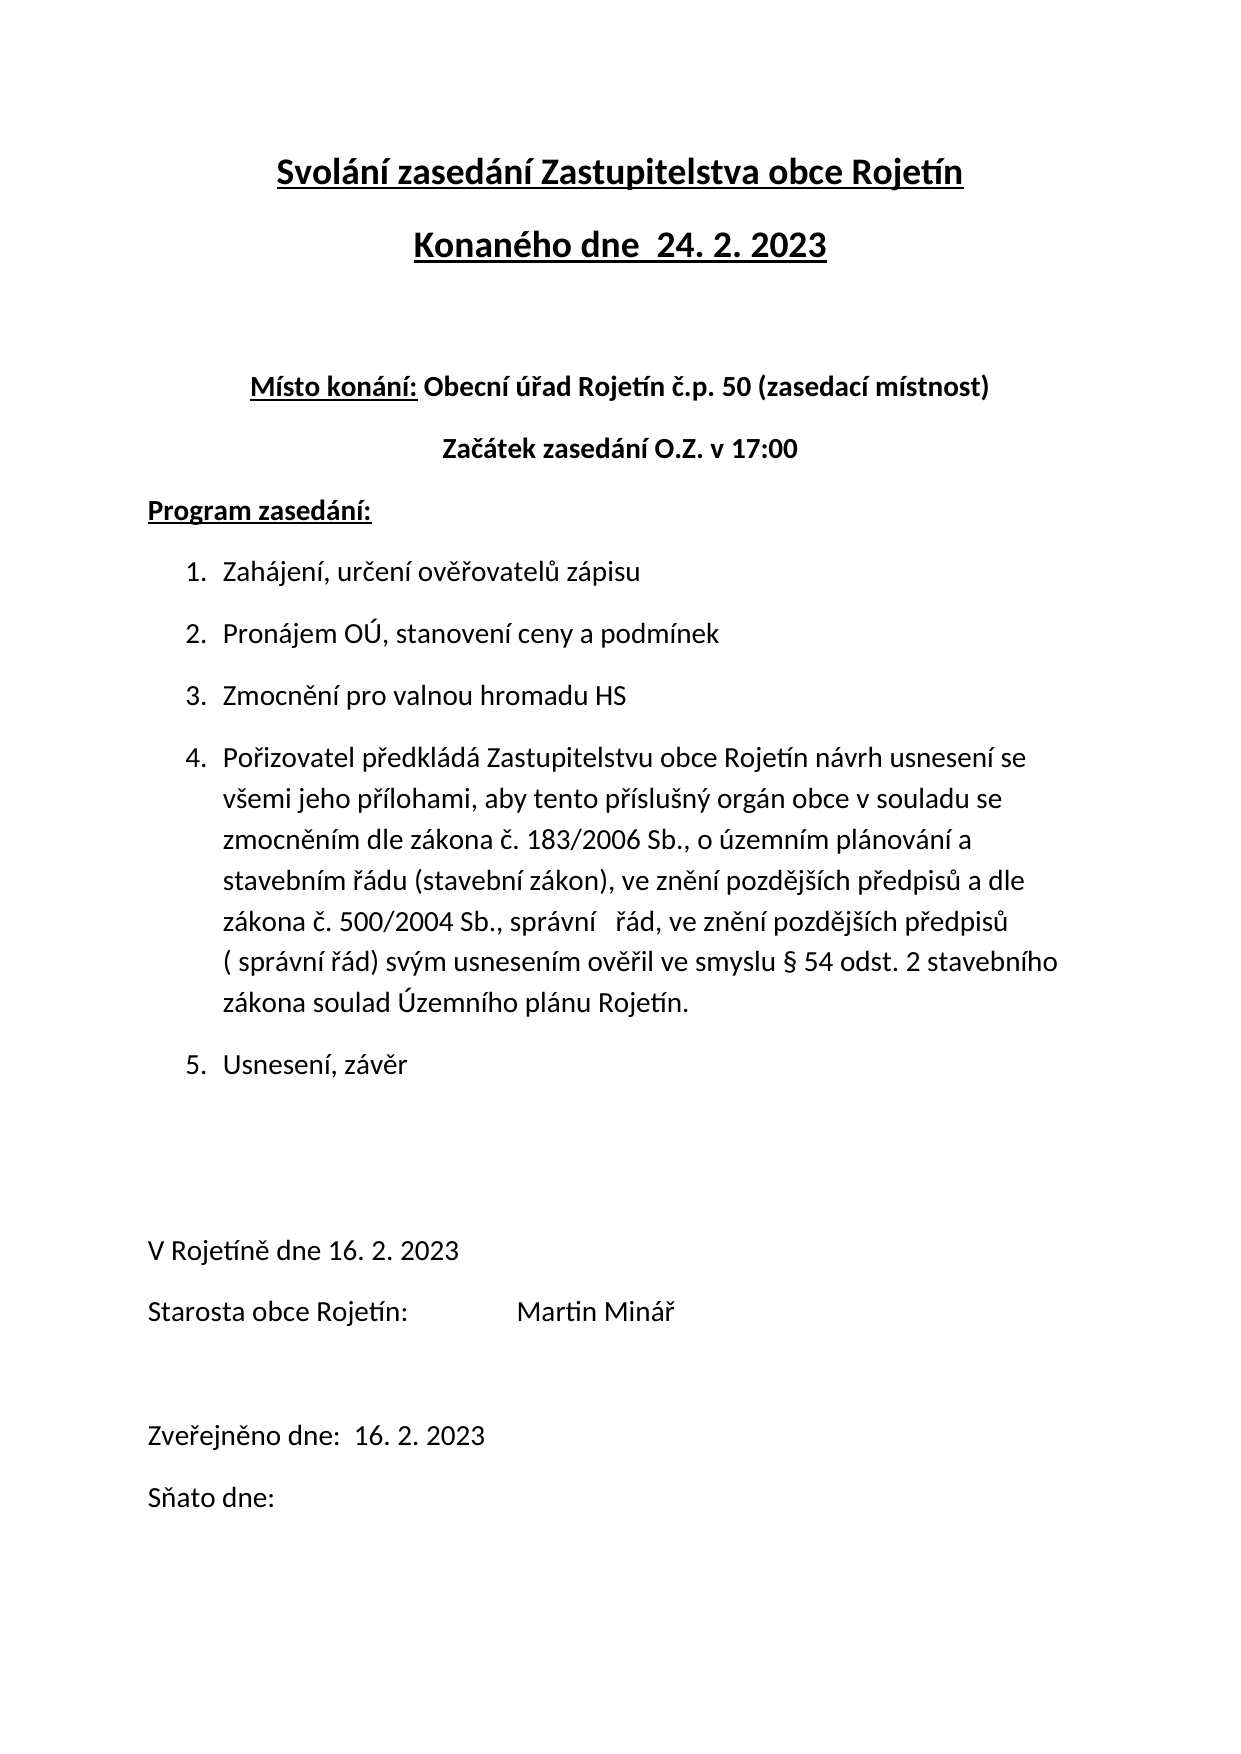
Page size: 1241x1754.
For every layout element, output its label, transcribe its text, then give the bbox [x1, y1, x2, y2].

text Místo konání: Obecní úřad Rojetín č.p. 50 (zasedací místnost) [148, 368, 1093, 404]
text V Rojetíně dne 16. 2. 2023 [148, 1232, 1093, 1267]
list Zmocnění pro valnou hromadu HS [185, 677, 1093, 713]
text Svolání zasedání Zastupitelstva obce Rojetín [148, 148, 1093, 193]
text Sňato dne: [148, 1479, 1093, 1514]
text Konaného dne 24. 2. 2023 [148, 221, 1093, 267]
list Usnesení, závěr [185, 1046, 1093, 1082]
text Začátek zasedání O.Z. v 17:00 [148, 430, 1093, 466]
list Zahájení, určení ověřovatelů zápisu [185, 553, 1093, 589]
list Pořizovatel předkládá Zastupitelstvu obce Rojetín návrh usnesení se všemi jeho přílohami, aby tento příslušný orgán obce v souladu se zmocněním dle zákona č. 183/2006 Sb., o územním plánování a stavebním řádu (stavební zákon), ve znění pozdějších předpisů a dle zákona č. 500/2004 Sb., správní řád, ve znění pozdějších předpisů ( správní řád) svým usnesením ověřil ve smyslu § 54 odst. 2 stavebního zákona soulad Územního plánu Rojetín. [185, 739, 1093, 1020]
text Program zasedání: [148, 492, 1093, 527]
text Zveřejněno dne: 16. 2. 2023 [148, 1417, 1093, 1452]
text Starosta obce Rojetín: Martin Minář [148, 1293, 1093, 1329]
list Pronájem OÚ, stanovení ceny a podmínek [185, 615, 1093, 651]
